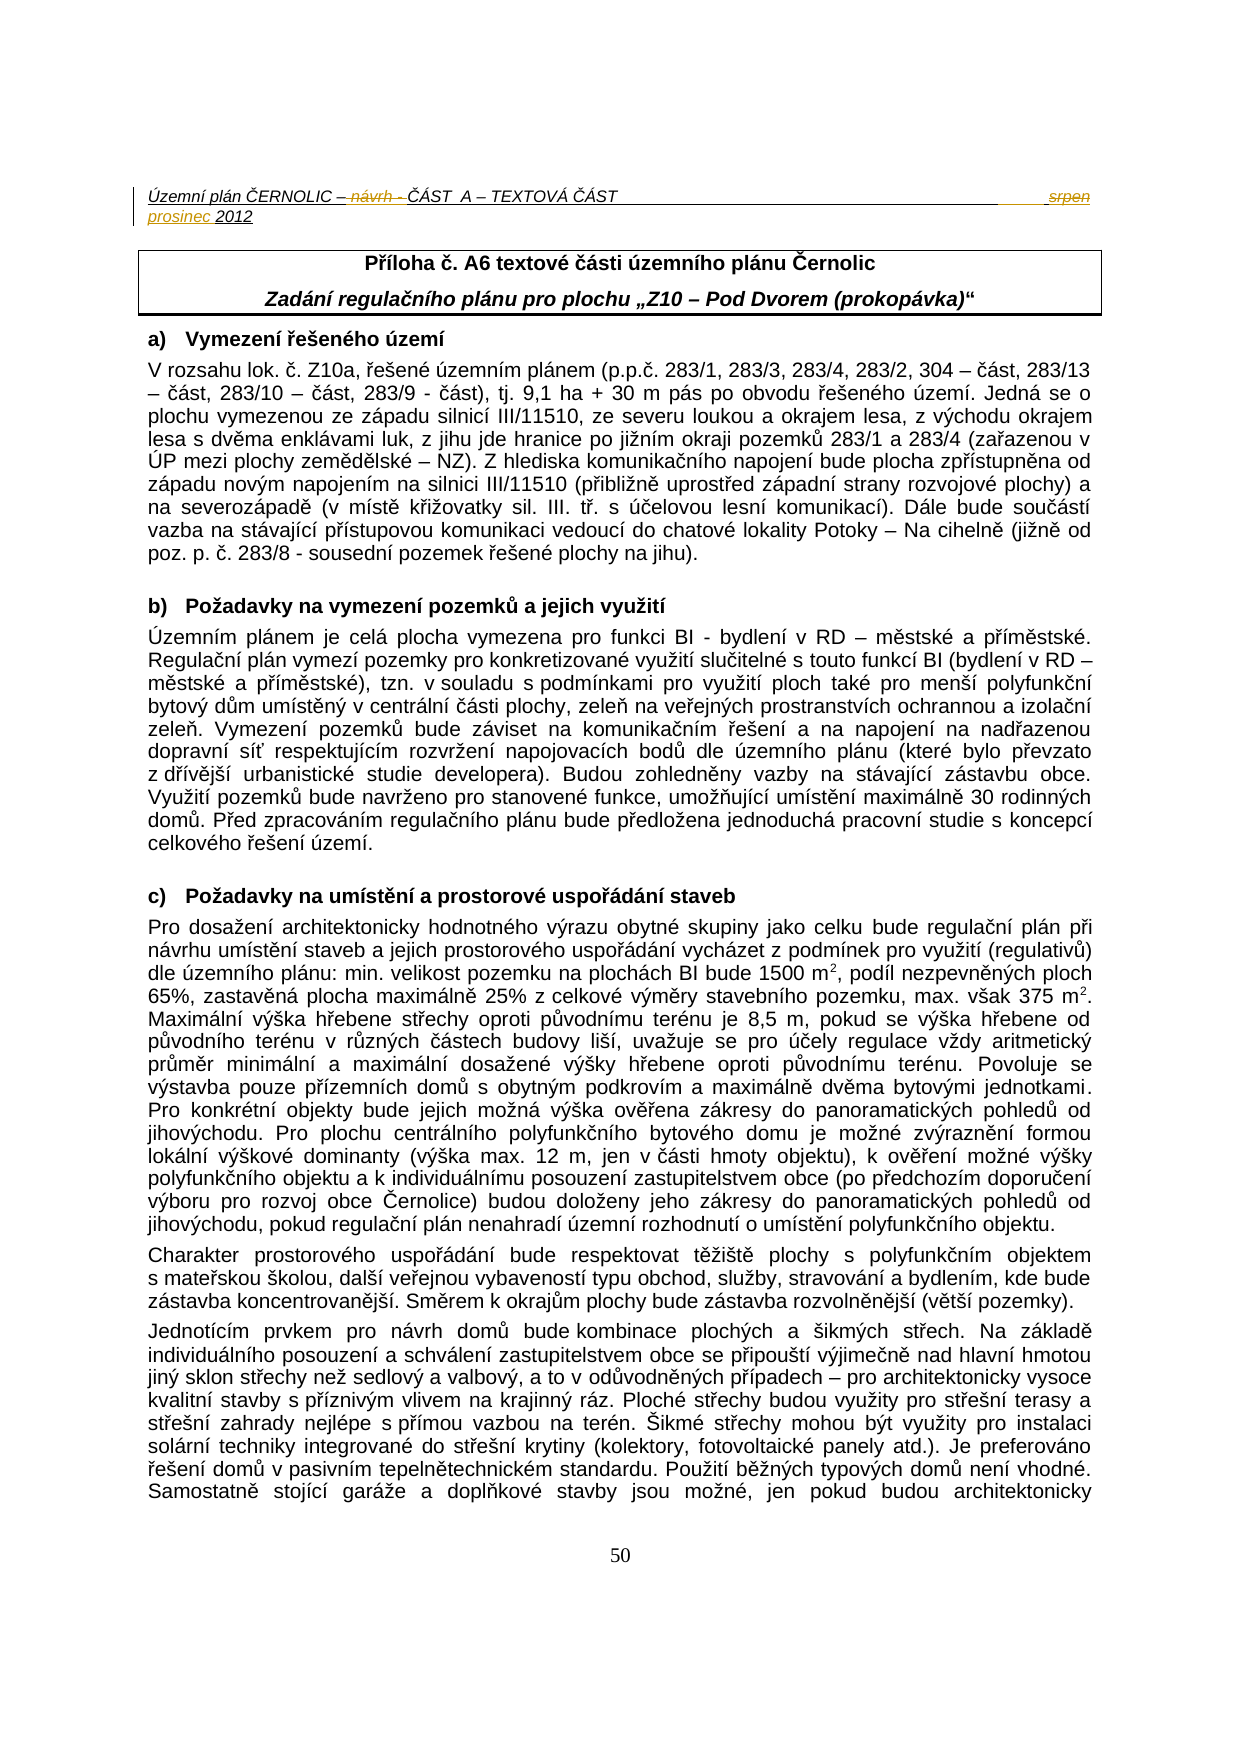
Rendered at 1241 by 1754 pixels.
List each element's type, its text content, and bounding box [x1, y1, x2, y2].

list Požadavky na umístění a prostorové uspořádání staveb [148, 886, 1092, 908]
list Vymezení řešeného území [148, 328, 1092, 351]
list Pro dosažení architektonicky hodnotného výrazu obytné skupiny jako celku bude regulační plán při návrhu umístění staveb a jejich prostorového uspořádání vycházet z podmínek pro využití (regulativů) dle územního plánu: min. velikost pozemku na plochách BI bude 1500 m2, podíl nezpevněných ploch 65%, zastavěná plocha maximálně 25% z celkové výměry stavebního pozemku, max. však 375 m2. Maximální výška hřebene střechy oproti původnímu terénu je 8,5 m, pokud se výška hřebene od původního terénu v různých částech budovy liší, uvažuje se pro účely regulace vždy aritmetický průměr minimální a maximální dosažené výšky hřebene oproti původnímu terénu. Povoluje se výstavba pouze přízemních domů s obytným podkrovím a maximálně dvěma bytovými jednotkami. Pro konkrétní objekty bude jejich možná výška ověřena zákresy do panoramatických pohledů od jihovýchodu. Pro plochu centrálního polyfunkčního bytového domu je možné zvýraznění formou lokální výškové dominanty (výška max. 12 m, jen v části hmoty objektu), k ověření možné výšky polyfunkčního objektu a k individuálnímu posouzení zastupitelstvem obce (po předchozím doporučení výboru pro rozvoj obce Černolice) budou doloženy jeho zákresy do panoramatických pohledů od jihovýchodu, pokud regulační plán nenahradí územní rozhodnutí o umístění polyfunkčního objektu. [148, 917, 1092, 1236]
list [148, 1321, 1092, 1503]
list Požadavky na vymezení pozemků a jejich využití [148, 595, 1092, 618]
text V rozsahu lok. č. Z10a, řešené územním plánem (p.p.č. 283/1, 283/3, 283/4, 283/2, 304 – část, 283/13 – část, 283/10 – část, 283/9 - část), tj. 9,1 ha + 30 m pás po obvodu řešeného území. Jedná se o plochu vymezenou ze západu silnicí III/11510, ze severu loukou a okrajem lesa, z východu okrajem lesa s dvěma enklávami luk, z jihu jde hranice po jižním okraji pozemků 283/1 a 283/4 (zařazenou v ÚP mezi plochy zemědělské – NZ). Z hlediska komunikačního napojení bude plocha zpřístupněna od západu novým napojením na silnici III/11510 (přibližně uprostřed západní strany rozvojové plochy) a na severozápadě (v místě křižovatky sil. III. tř. s účelovou lesní komunikací). Dále bude součástí vazba na stávající přístupovou komunikaci vedoucí do chatové lokality Potoky – Na cihelně (jižně od poz. p. č. 283/8 - sousední pozemek řešené plochy na jihu). [148, 359, 1092, 564]
list Charakter prostorového uspořádání bude respektovat těžiště plochy s polyfunkčním objektem s mateřskou školou, další veřejnou vybaveností typu obchod, služby, stravování a bydlením, kde bude zástavba koncentrovanější. Směrem k okrajům plochy bude zástavba rozvolněnější (větší pozemky). [148, 1244, 1092, 1312]
list Územním plánem je celá plocha vymezena pro funkci BI - bydlení v RD – městské a příměstské. Regulační plán vymezí pozemky pro konkretizované využití slučitelné s touto funkcí BI (bydlení v RD – městské a příměstské), tzn. v souladu s podmínkami pro využití ploch také pro menší polyfunkční bytový dům umístěný v centrální části plochy, zeleň na veřejných prostranstvích ochrannou a izolační zeleň. Vymezení pozemků bude záviset na komunikačním řešení a na napojení na nadřazenou dopravní síť respektujícím rozvržení napojovacích bodů dle územního plánu (které bylo převzato z dřívější urbanistické studie developera). Budou zohledněny vazby na stávající zástavbu obce. Využití pozemků bude navrženo pro stanovené funkce, umožňující umístění maximálně 30 rodinných domů. Před zpracováním regulačního plánu bude předložena jednoduchá pracovní studie s koncepcí celkového řešení území. [148, 626, 1092, 854]
subtitle Zadání regulačního plánu pro plochu „Z10 – Pod Dvorem (prokopávka)“ [139, 285, 1101, 313]
subtitle Příloha č. A6 textové části územního plánu Černolic [139, 251, 1101, 275]
